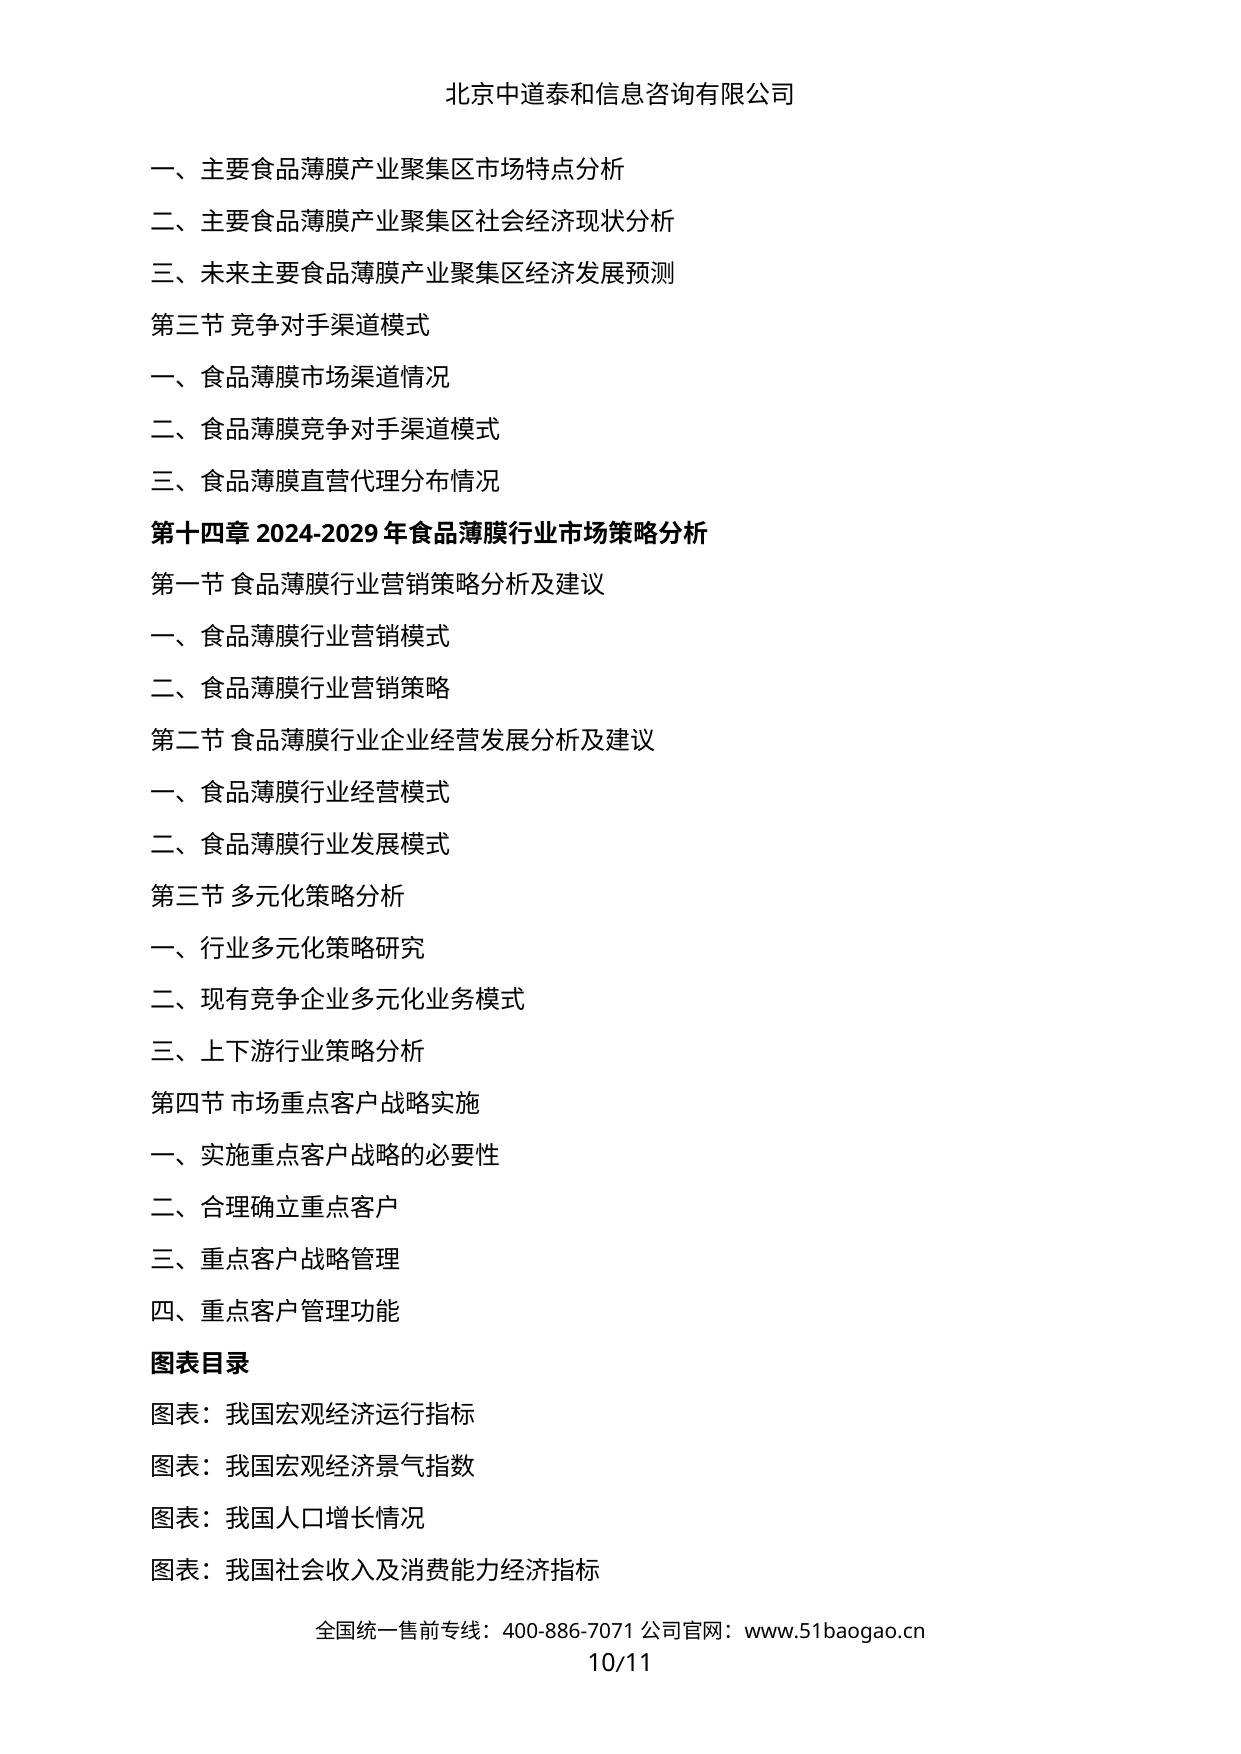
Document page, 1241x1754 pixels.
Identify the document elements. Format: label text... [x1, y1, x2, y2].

text 第三节 竞争对手渠道模式 [150, 306, 1090, 342]
text 第四节 市场重点客户战略实施 [150, 1084, 1090, 1120]
text 三、上下游行业策略分析 [150, 1032, 1090, 1068]
text 图表：我国社会收入及消费能力经济指标 [150, 1551, 1090, 1587]
text 一、食品薄膜行业营销模式 [150, 617, 1090, 653]
text 第一节 食品薄膜行业营销策略分析及建议 [150, 565, 1090, 601]
text 二、主要食品薄膜产业聚集区社会经济现状分析 [150, 202, 1090, 238]
text 三、食品薄膜直营代理分布情况 [150, 461, 1090, 497]
text 二、食品薄膜竞争对手渠道模式 [150, 409, 1090, 446]
text 二、现有竞争企业多元化业务模式 [150, 980, 1090, 1016]
text 一、食品薄膜行业经营模式 [150, 772, 1090, 809]
text 第三节 多元化策略分析 [150, 876, 1090, 912]
text 图表：我国宏观经济景气指数 [150, 1447, 1090, 1483]
text 二、合理确立重点客户 [150, 1187, 1090, 1224]
text 四、重点客户管理功能 [150, 1291, 1090, 1327]
text 一、实施重点客户战略的必要性 [150, 1136, 1090, 1172]
text 图表：我国人口增长情况 [150, 1499, 1090, 1535]
text 第二节 食品薄膜行业企业经营发展分析及建议 [150, 721, 1090, 757]
text 二、食品薄膜行业发展模式 [150, 824, 1090, 861]
text 第十四章 2024-2029年食品薄膜行业市场策略分析 [150, 513, 1090, 549]
text 三、重点客户战略管理 [150, 1239, 1090, 1276]
text 三、未来主要食品薄膜产业聚集区经济发展预测 [150, 254, 1090, 290]
text 一、行业多元化策略研究 [150, 928, 1090, 964]
text 二、食品薄膜行业营销策略 [150, 669, 1090, 705]
text 图表目录 [150, 1343, 1090, 1379]
text 图表：我国宏观经济运行指标 [150, 1395, 1090, 1431]
text 一、主要食品薄膜产业聚集区市场特点分析 [150, 150, 1090, 186]
text 一、食品薄膜市场渠道情况 [150, 357, 1090, 394]
